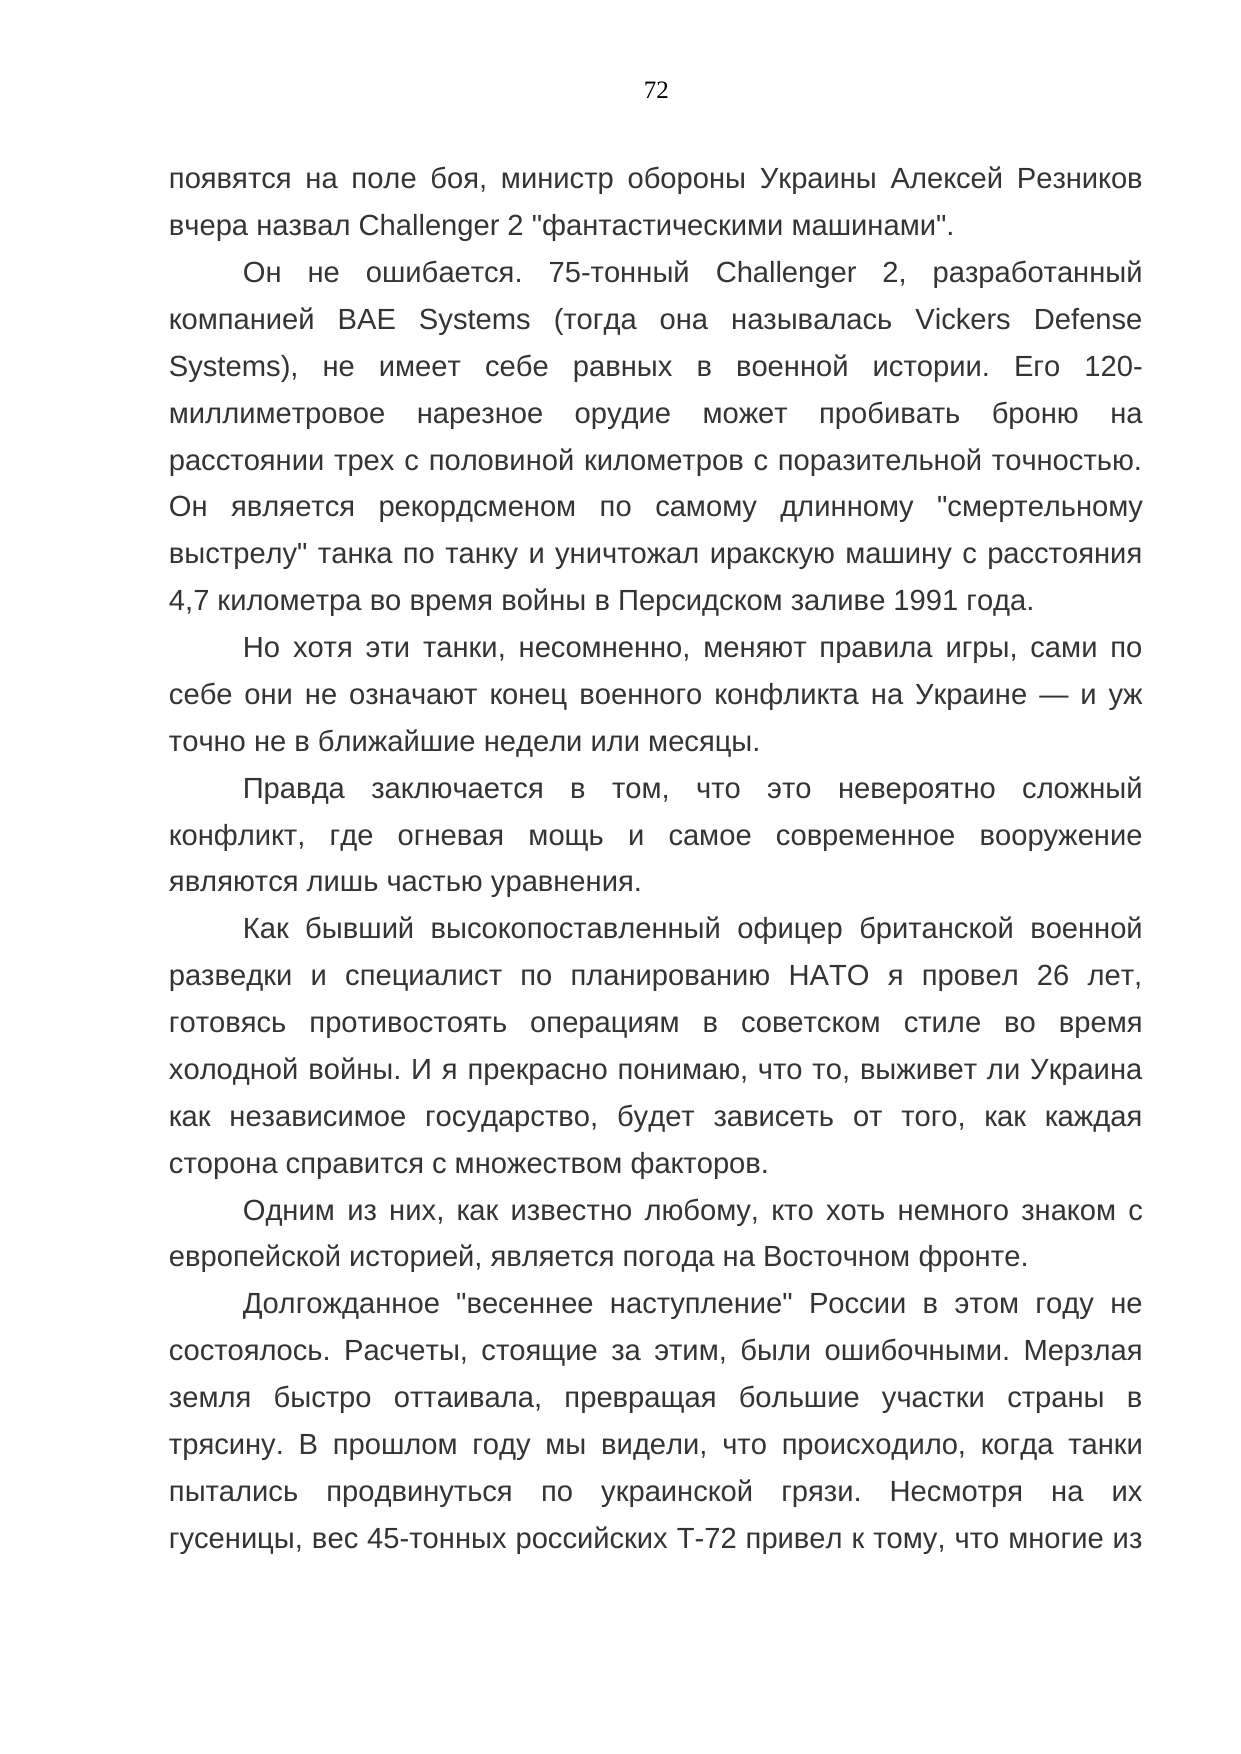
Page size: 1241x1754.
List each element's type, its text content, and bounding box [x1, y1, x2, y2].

text Но хотя эти танки, несомненно, меняют правила игры, сами по себе они не означают конец военного конфликта на Украине — и уж точно не в ближайшие недели или месяцы. [169, 630, 1144, 757]
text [169, 1286, 1144, 1554]
text Как бывший высокопоставленный офицер британской военной разведки и специалист по планированию НАТО я провел 26 лет, готовясь противостоять операциям в советском стиле во время холодной войны. И я прекрасно понимаю, что то, выживет ли Украина как независимое государство, будет зависеть от того, как каждая сторона справится с множеством факторов. [169, 911, 1144, 1179]
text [169, 161, 1144, 242]
text Он не ошибается. 75-тонный Challenger 2, разработанный компанией BAE Systems (тогда она называлась Vickers Defense Systems), не имеет себе равных в военной истории. Его 120-миллиметровое нарезное орудие может пробивать броню на расстоянии трех с половиной километров с поразительной точностью. Он является рекордсменом по самому длинному "смертельному выстрелу" танка по танку и уничтожал иракскую машину с расстояния 4,7 километра во время войны в Персидском заливе 1991 года. [169, 255, 1144, 617]
text Правда заключается в том, что это невероятно сложный конфликт, где огневая мощь и самое современное вооружение являются лишь частью уравнения. [169, 771, 1144, 898]
text Одним из них, как известно любому, кто хоть немного знаком с европейской историей, является погода на Восточном фронте. [169, 1192, 1144, 1273]
